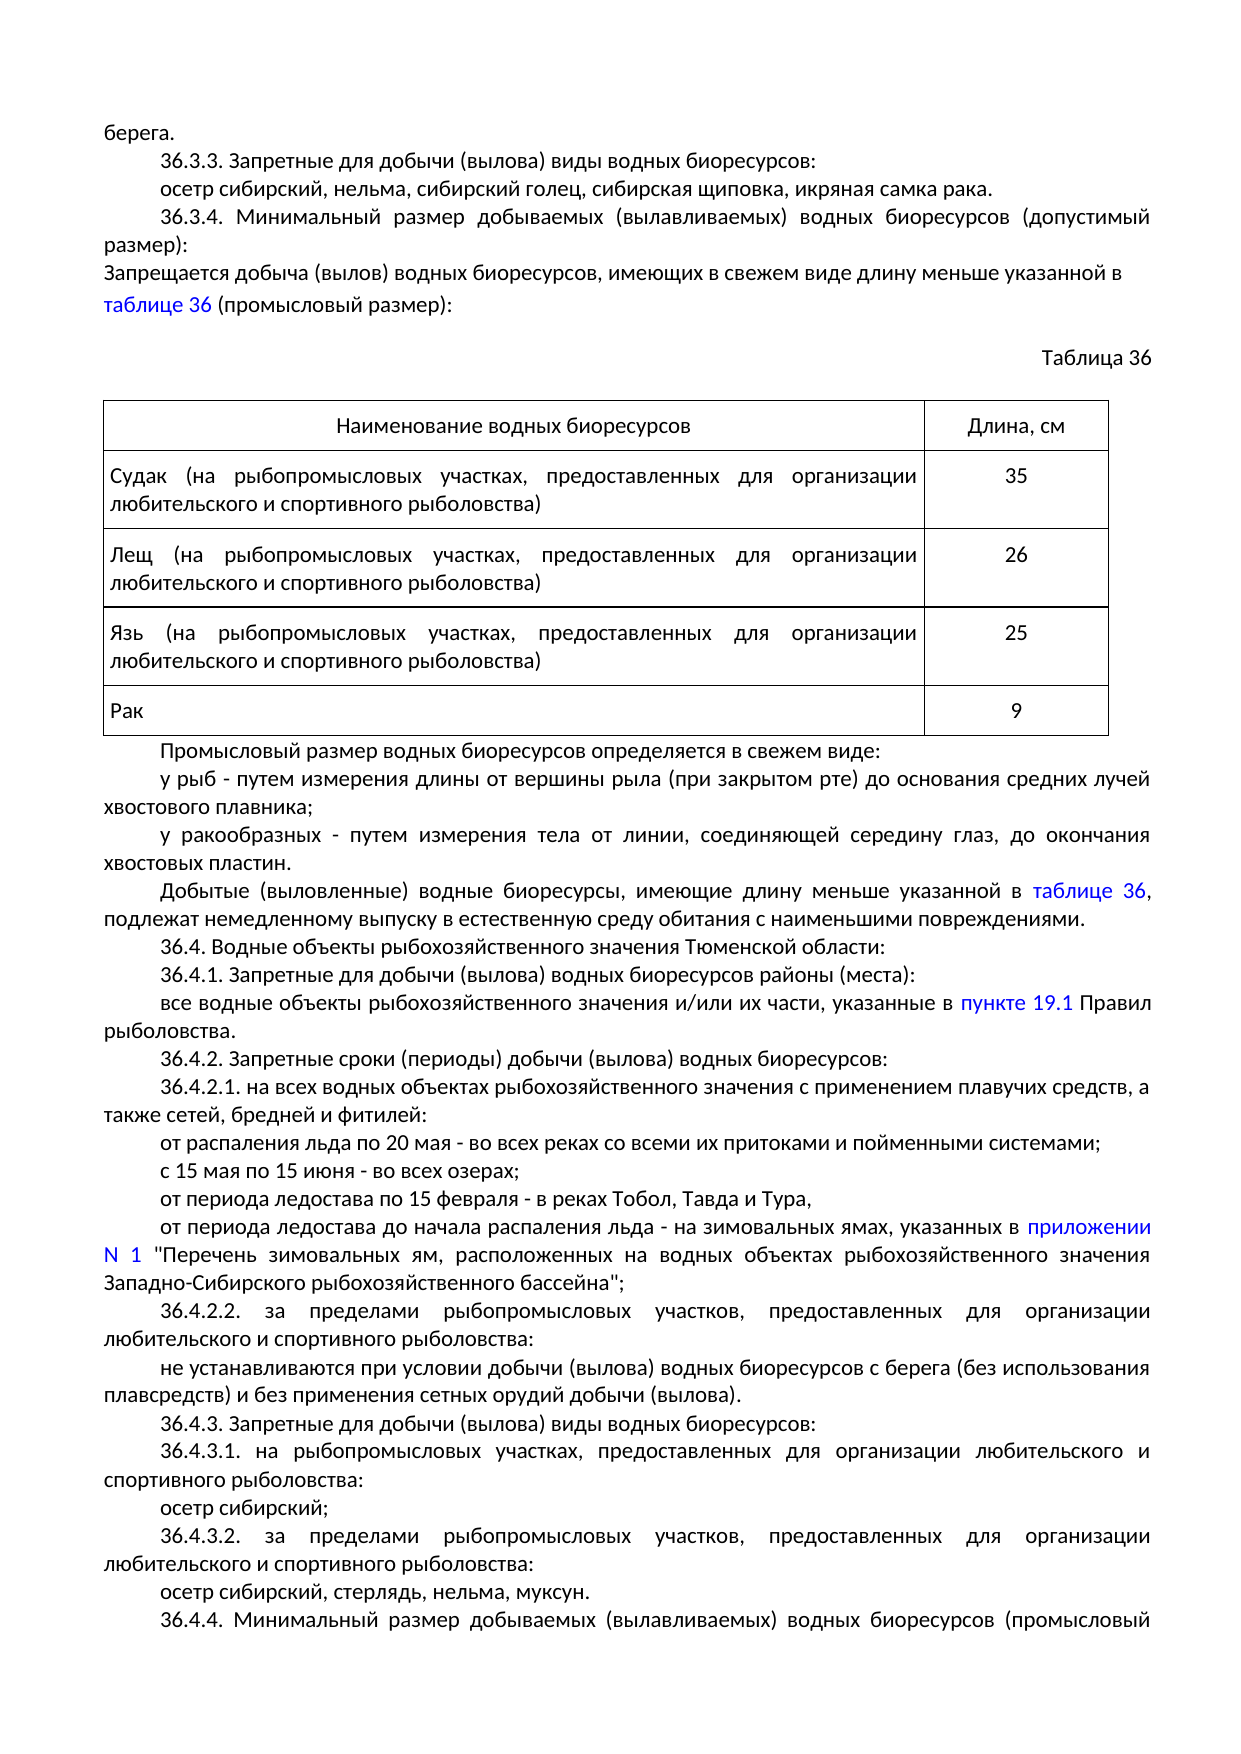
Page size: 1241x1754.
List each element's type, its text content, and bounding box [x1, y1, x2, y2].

table_header Наименование водных биоресурсов [104, 401, 924, 450]
text у рыб - путем измерения длины от вершины рыла (при закрытом рте) до основания средних лучей хвостового плавника; [103, 764, 1152, 820]
text осетр сибирский, стерлядь, нельма, муксун. [103, 1577, 1152, 1605]
table_cell Рак [104, 686, 924, 735]
text осетр сибирский; [103, 1493, 1152, 1521]
text не устанавливаются при условии добычи (вылова) водных биоресурсов с берега (без использования плавсредств) и без применения сетных орудий добычи (вылова). [103, 1353, 1152, 1409]
text от распаления льда по 20 мая - во всех реках со всеми их притоками и пойменными системами; [103, 1128, 1152, 1156]
table_cell 26 [925, 529, 1108, 606]
table_cell 35 [925, 451, 1108, 528]
table_cell Судак (на рыбопромысловых участках, предоставленных для организации любительского и спортивного рыболовства) [104, 451, 924, 528]
text 36.4.3.2. за пределами рыбопромысловых участков, предоставленных для организации любительского и спортивного рыболовства: [103, 1521, 1152, 1577]
text 36.4. Водные объекты рыбохозяйственного значения Тюменской области: [103, 932, 1152, 960]
text 36.4.3. Запретные для добычи (вылова) виды водных биоресурсов: [103, 1409, 1152, 1437]
text Запрещается добыча (вылов) водных биоресурсов, имеющих в свежем виде длину меньше указанной в таблице 36 (промысловый размер): [103, 258, 1152, 318]
text у ракообразных - путем измерения тела от линии, соединяющей середину глаз, до окончания хвостовых пластин. [103, 820, 1152, 876]
text 36.4.1. Запретные для добычи (вылова) водных биоресурсов районы (места): [103, 960, 1152, 988]
text 36.4.2. Запретные сроки (периоды) добычи (вылова) водных биоресурсов: [103, 1044, 1152, 1072]
text все водные объекты рыбохозяйственного значения и/или их части, указанные в пункте 19.1 Правил рыболовства. [103, 988, 1152, 1044]
table_cell 9 [925, 686, 1108, 735]
table_cell Лещ (на рыбопромысловых участках, предоставленных для организации любительского и спортивного рыболовства) [104, 529, 924, 606]
text Промысловый размер водных биоресурсов определяется в свежем виде: [103, 736, 1152, 764]
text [103, 118, 1152, 146]
text от периода ледостава до начала распаления льда - на зимовальных ямах, указанных в приложении N 1 "Перечень зимовальных ям, расположенных на водных объектах рыбохозяйственного значения Западно-Сибирского рыбохозяйственного бассейна"; [103, 1212, 1152, 1297]
text Добытые (выловленные) водные биоресурсы, имеющие длину меньше указанной в таблице 36, подлежат немедленному выпуску в естественную среду обитания с наименьшими повреждениями. [103, 876, 1152, 932]
table_cell Язь (на рыбопромысловых участках, предоставленных для организации любительского и спортивного рыболовства) [104, 608, 924, 685]
text с 15 мая по 15 июня - во всех озерах; [103, 1156, 1152, 1184]
text от периода ледостава по 15 февраля - в реках Тобол, Тавда и Тура, [103, 1184, 1152, 1212]
text 36.4.2.2. за пределами рыбопромысловых участков, предоставленных для организации любительского и спортивного рыболовства: [103, 1297, 1152, 1353]
table_header Длина, см [925, 401, 1108, 450]
table_cell 25 [925, 608, 1108, 685]
text осетр сибирский, нельма, сибирский голец, сибирская щиповка, икряная самка рака. [103, 174, 1152, 202]
text 36.3.4. Минимальный размер добываемых (вылавливаемых) водных биоресурсов (допустимый размер): [103, 202, 1152, 258]
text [103, 1605, 1152, 1633]
text 36.3.3. Запретные для добычи (вылова) виды водных биоресурсов: [103, 146, 1152, 174]
text 36.4.3.1. на рыбопромысловых участках, предоставленных для организации любительского и спортивного рыболовства: [103, 1437, 1152, 1493]
text Таблица 36 [103, 343, 1152, 371]
text 36.4.2.1. на всех водных объектах рыбохозяйственного значения с применением плавучих средств, а также сетей, бредней и фитилей: [103, 1072, 1152, 1128]
